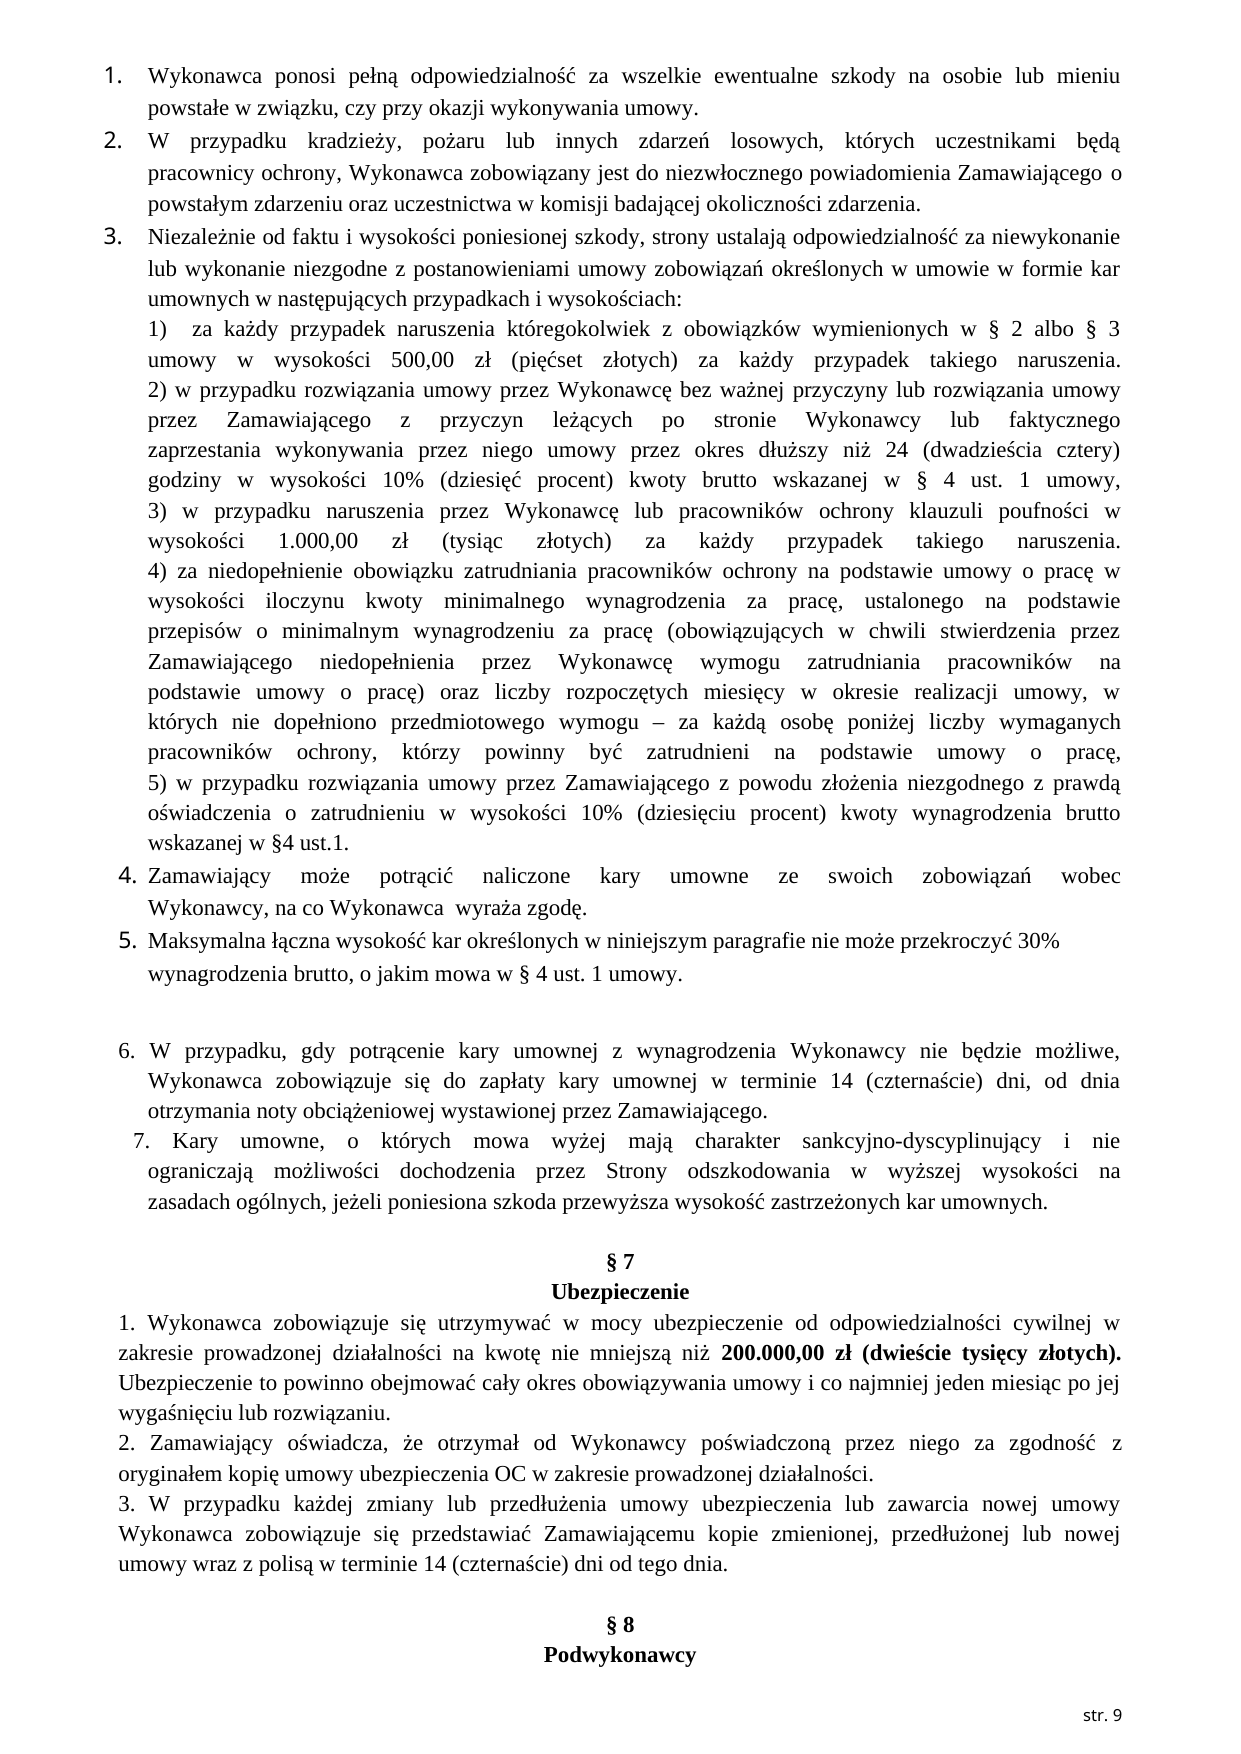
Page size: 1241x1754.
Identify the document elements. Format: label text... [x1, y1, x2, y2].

text 3. W przypadku każdej zmiany lub przedłużenia umowy ubezpieczenia lub zawarcia nowej umowy Wykonawca zobowiązuje się przedstawiać Zamawiającemu kopie zmienionej, przedłużonej lub nowej umowy wraz z polisą w terminie 14 (czternaście) dni od tego dnia. [118, 1490, 1122, 1577]
text § 8 [118, 1611, 1122, 1637]
list 6. W przypadku, gdy potrącenie kary umownej z wynagrodzenia Wykonawcy nie będzie możliwe, Wykonawca zobowiązuje się do zapłaty kary umownej w terminie 14 (czternaście) dni, od dnia otrzymania noty obciążeniowej wystawionej przez Zamawiającego. [118, 1037, 1122, 1123]
text 1. Wykonawca zobowiązuje się utrzymywać w mocy ubezpieczenie od odpowiedzialności cywilnej w zakresie prowadzonej działalności na kwotę nie mniejszą niż 200.000,00 zł (dwieście tysięcy złotych). Ubezpieczenie to powinno obejmować cały okres obowiązywania umowy i co najmniej jeden miesiąc po jej wygaśnięciu lub rozwiązaniu. [118, 1308, 1122, 1426]
list 7. Kary umowne, o których mowa wyżej mają charakter sankcyjno-dyscyplinujący i nie ograniczają możliwości dochodzenia przez Strony odszkodowania w wyższej wysokości na zasadach ogólnych, jeżeli poniesiona szkoda przewyższa wysokość zastrzeżonych kar umownych. [133, 1127, 1122, 1214]
list Wykonawca ponosi pełną odpowiedzialność za wszelkie ewentualne szkody na osobie lub mieniu powstałe w związku, czy przy okazji wykonywania umowy. [103, 59, 1122, 121]
text § 7 [118, 1248, 1122, 1274]
list Niezależnie od faktu i wysokości poniesionej szkody, strony ustalają odpowiedzialność za niewykonanie lub wykonanie niezgodne z postanowieniami umowy zobowiązań określonych w umowie w formie kar umownych w następujących przypadkach i wysokościach: [103, 220, 1122, 312]
list Maksymalna łączna wysokość kar określonych w niniejszym paragrafie nie może przekroczyć 30% wynagrodzenia brutto, o jakim mowa w § 4 ust. 1 umowy. [118, 924, 1122, 986]
text Podwykonawcy [118, 1641, 1122, 1667]
text Ubezpieczenie [118, 1278, 1122, 1305]
list W przypadku kradzieży, pożaru lub innych zdarzeń losowych, których uczestnikami będą pracownicy ochrony, Wykonawca zobowiązany jest do niezwłocznego powiadomienia Zamawiającego o powstałym zdarzeniu oraz uczestnictwa w komisji badającej okoliczności zdarzenia. [103, 124, 1122, 216]
text 2. Zamawiający oświadcza, że otrzymał od Wykonawcy poświadczoną przez niego za zgodność z oryginałem kopię umowy ubezpieczenia OC w zakresie prowadzonej działalności. [118, 1429, 1122, 1486]
list za każdy przypadek naruszenia któregokolwiek z obowiązków wymienionych w § 2 albo § 3 umowy w wysokości 500,00 zł (pięćset złotych) za każdy przypadek takiego naruszenia. 2) w przypadku rozwiązania umowy przez Wykonawcę bez ważnej przyczyny lub rozwiązania umowy przez Zamawiającego z przyczyn leżących po stronie Wykonawcy lub faktycznego zaprzestania wykonywania przez niego umowy przez okres dłuższy niż 24 (dwadzieścia cztery) godziny w wysokości 10% (dziesięć procent) kwoty brutto wskazanej w § 4 ust. 1 umowy, 3) w przypadku naruszenia przez Wykonawcę lub pracowników ochrony klauzuli poufności w wysokości 1.000,00 zł (tysiąc złotych) za każdy przypadek takiego naruszenia. 4) za niedopełnienie obowiązku zatrudniania pracowników ochrony na podstawie umowy o pracę w wysokości iloczynu kwoty minimalnego wynagrodzenia za pracę, ustalonego na podstawie przepisów o minimalnym wynagrodzeniu za pracę (obowiązujących w chwili stwierdzenia przez Zamawiającego niedopełnienia przez Wykonawcę wymogu zatrudniania pracowników na podstawie umowy o pracę) oraz liczby rozpoczętych miesięcy w okresie realizacji umowy, w których nie dopełniono przedmiotowego wymogu – za każdą osobę poniżej liczby wymaganych pracowników ochrony, którzy powinny być zatrudnieni na podstawie umowy o pracę, 5) w przypadku rozwiązania umowy przez Zamawiającego z powodu złożenia niezgodnego z prawdą oświadczenia o zatrudnieniu w wysokości 10% (dziesięciu procent) kwoty wynagrodzenia brutto wskazanej w §4 ust.1. [148, 315, 1122, 855]
list Zamawiający może potrącić naliczone kary umowne ze swoich zobowiązań wobec Wykonawcy, na co Wykonawca wyraża zgodę. [118, 859, 1122, 921]
